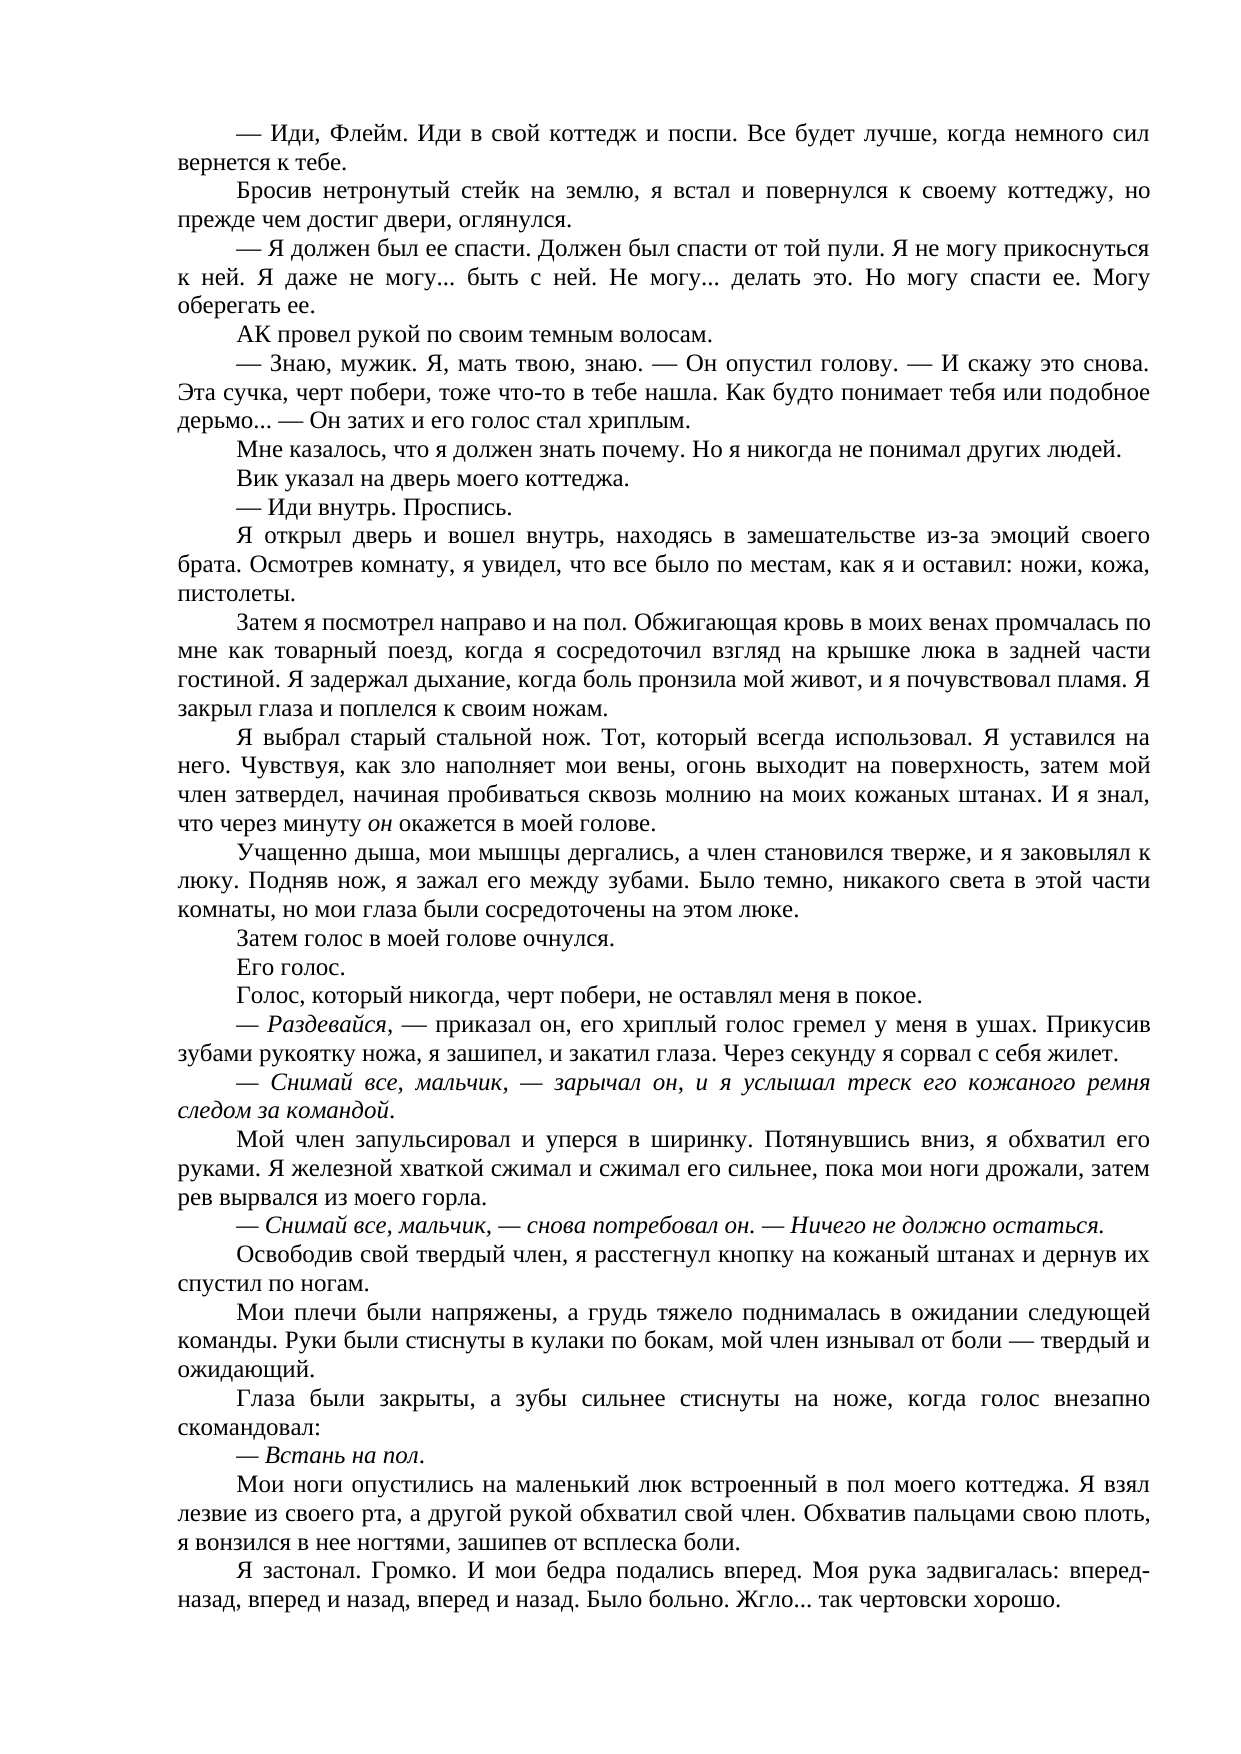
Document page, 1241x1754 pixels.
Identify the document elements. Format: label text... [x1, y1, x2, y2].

text Я открыл дверь и вошел внутрь, находясь в замешательстве из-за эмоций своего брата. Осмотрев комнату, я увидел, что все было по местам, как я и оставил: ножи, кожа, пистолеты. [177, 521, 1152, 607]
text Бросив нетронутый стейк на землю, я встал и повернулся к своему коттеджу, но прежде чем достиг двери, оглянулся. [177, 176, 1152, 233]
text — Снимай все, мальчик, — снова потребовал он. — Ничего не должно остаться. [177, 1211, 1152, 1239]
text — Иди, Флейм. Иди в свой коттедж и поспи. Все будет лучше, когда немного сил вернется к тебе. [177, 118, 1152, 176]
text Мне казалось, что я должен знать почему. Но я никогда не понимал других людей. [177, 434, 1152, 463]
text Вик указал на дверь моего коттеджа. [177, 463, 1152, 492]
text Я выбрал старый стальной нож. Тот, который всегда использовал. Я уставился на него. Чувствуя, как зло наполняет мои вены, огонь выходит на поверхность, затем мой член затвердел, начиная пробиваться сквозь молнию на моих кожаных штанах. И я знал, что через минуту он окажется в моей голове. [177, 722, 1152, 837]
text Освободив свой твердый член, я расстегнул кнопку на кожаный штанах и дернув их спустил по ногам. [177, 1239, 1152, 1297]
text — Встань на пол. [177, 1441, 1152, 1469]
text Мои ноги опустились на маленький люк встроенный в пол моего коттеджа. Я взял лезвие из своего рта, а другой рукой обхватил свой член. Обхватив пальцами свою плоть, я вонзился в нее ногтями, зашипев от всплеска боли. [177, 1469, 1152, 1556]
text Голос, который никогда, черт побери, не оставлял меня в покое. [177, 981, 1152, 1009]
text АК провел рукой по своим темным волосам. [177, 319, 1152, 348]
text Глаза были закрыты, а зубы сильнее стиснуты на ноже, когда голос внезапно скомандовал: [177, 1383, 1152, 1441]
text Учащенно дыша, мои мышцы дергались, а член становился тверже, и я заковылял к люку. Подняв нож, я зажал его между зубами. Было темно, никакого света в этой части комнаты, но мои глаза были сосредоточены на этом люке. [177, 837, 1152, 923]
text — Я должен был ее спасти. Должен был спасти от той пули. Я не могу прикоснуться к ней. Я даже не могу... быть с ней. Не могу... делать это. Но могу спасти ее. Могу оберегать ее. [177, 233, 1152, 319]
text — Снимай все, мальчик, — зарычал он, и я услышал треск его кожаного ремня следом за командой. [177, 1067, 1152, 1124]
text Я застонал. Громко. И мои бедра подались вперед. Моя рука задвигалась: вперед-назад, вперед и назад, вперед и назад. Было больно. Жгло... так чертовски хорошо. [177, 1556, 1152, 1613]
text Затем я посмотрел направо и на пол. Обжигающая кровь в моих венах промчалась по мне как товарный поезд, когда я сосредоточил взгляд на крышке люка в задней части гостиной. Я задержал дыхание, когда боль пронзила мой живот, и я почувствовал пламя. Я закрыл глаза и поплелся к своим ножам. [177, 607, 1152, 722]
text — Иди внутрь. Проспись. [177, 492, 1152, 521]
text — Раздевайся, — приказал он, его хриплый голос гремел у меня в ушах. Прикусив зубами рукоятку ножа, я зашипел, и закатил глаза. Через секунду я сорвал с себя жилет. [177, 1009, 1152, 1067]
text Мой член запульсировал и уперся в ширинку. Потянувшись вниз, я обхватил его руками. Я железной хваткой сжимал и сжимал его сильнее, пока мои ноги дрожали, затем рев вырвался из моего горла. [177, 1124, 1152, 1211]
text Мои плечи были напряжены, а грудь тяжело поднималась в ожидании следующей команды. Руки были стиснуты в кулаки по бокам, мой член изнывал от боли — твердый и ожидающий. [177, 1297, 1152, 1383]
text Его голос. [177, 952, 1152, 981]
text Затем голос в моей голове очнулся. [177, 923, 1152, 952]
text — Знаю, мужик. Я, мать твою, знаю. — Он опустил голову. — И скажу это снова. Эта сучка, черт побери, тоже что-то в тебе нашла. Как будто понимает тебя или подобное дерьмо... — Он затих и его голос стал хриплым. [177, 348, 1152, 434]
